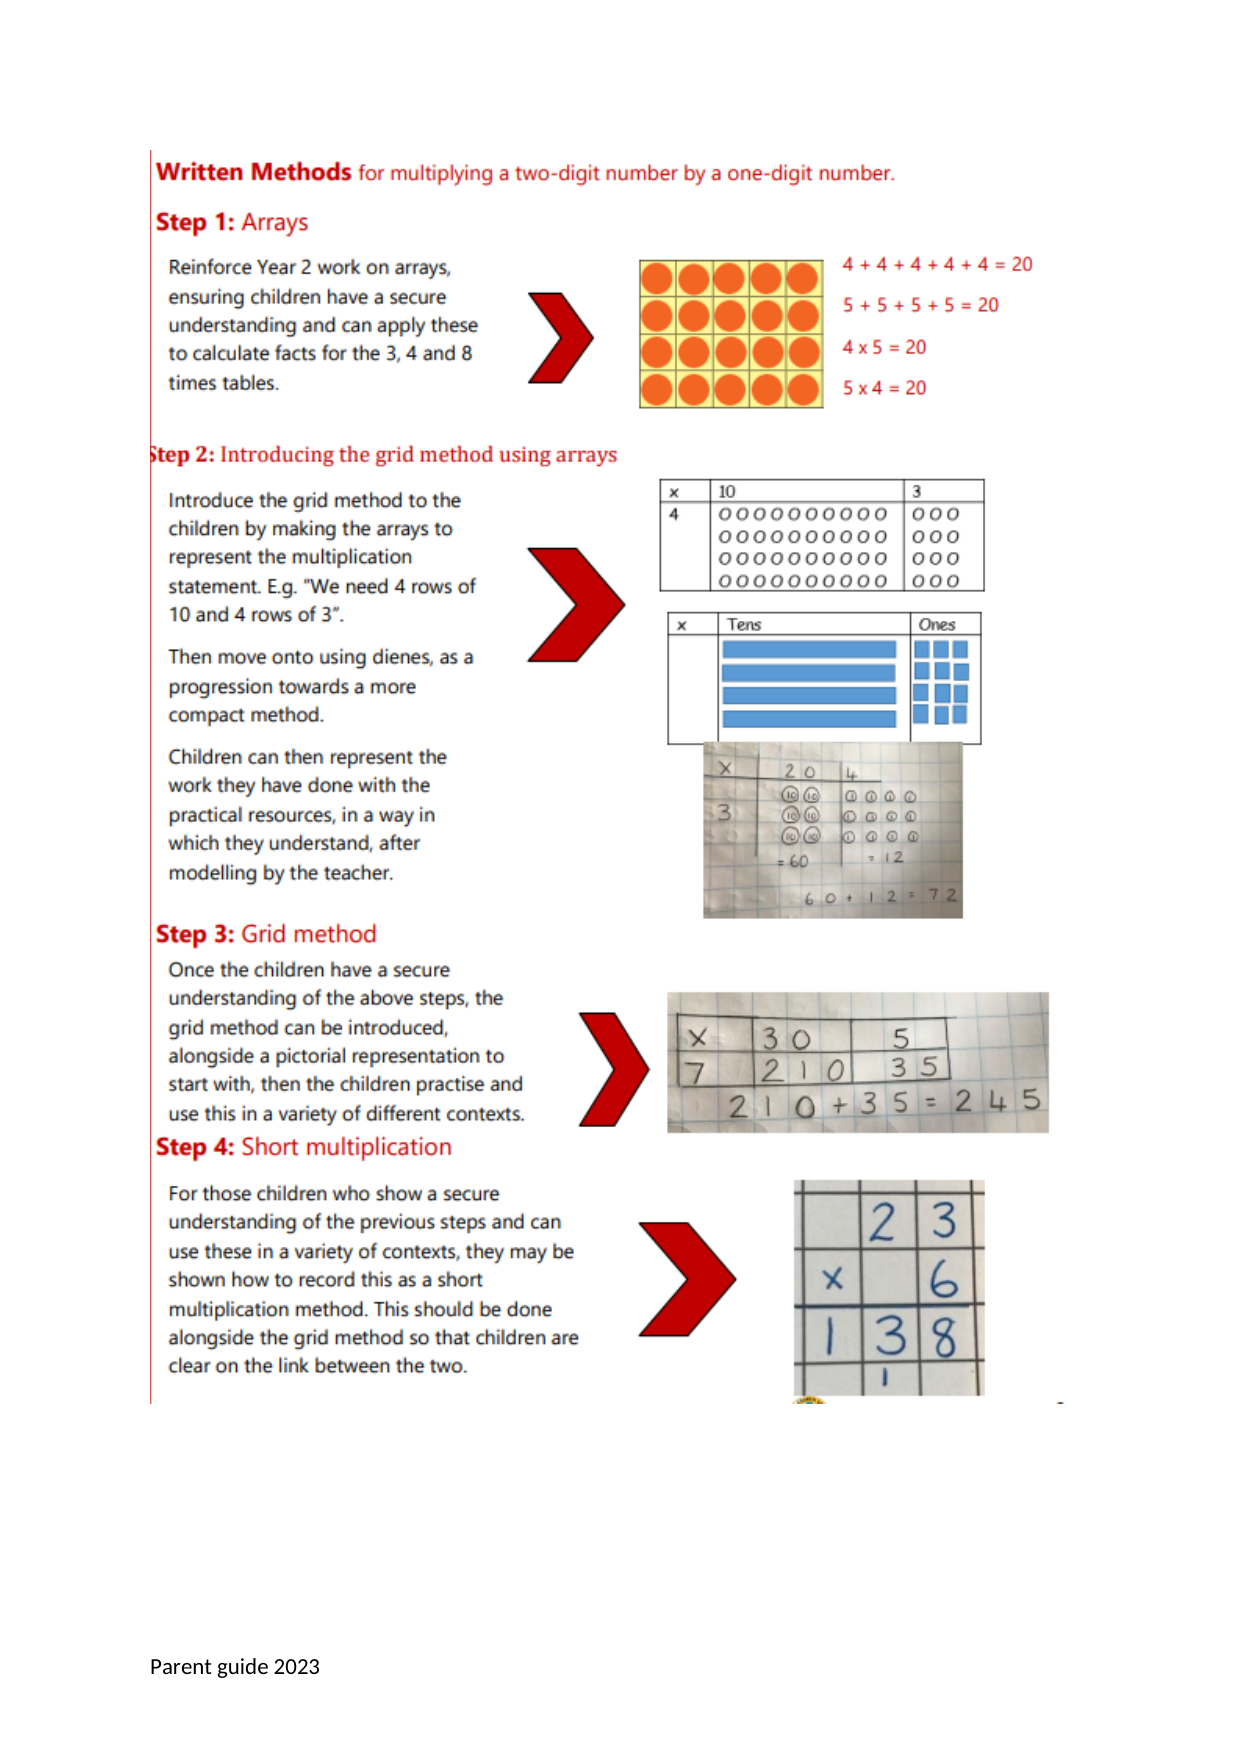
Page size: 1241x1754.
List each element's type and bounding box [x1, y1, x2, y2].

picture [150, 150, 1068, 1404]
